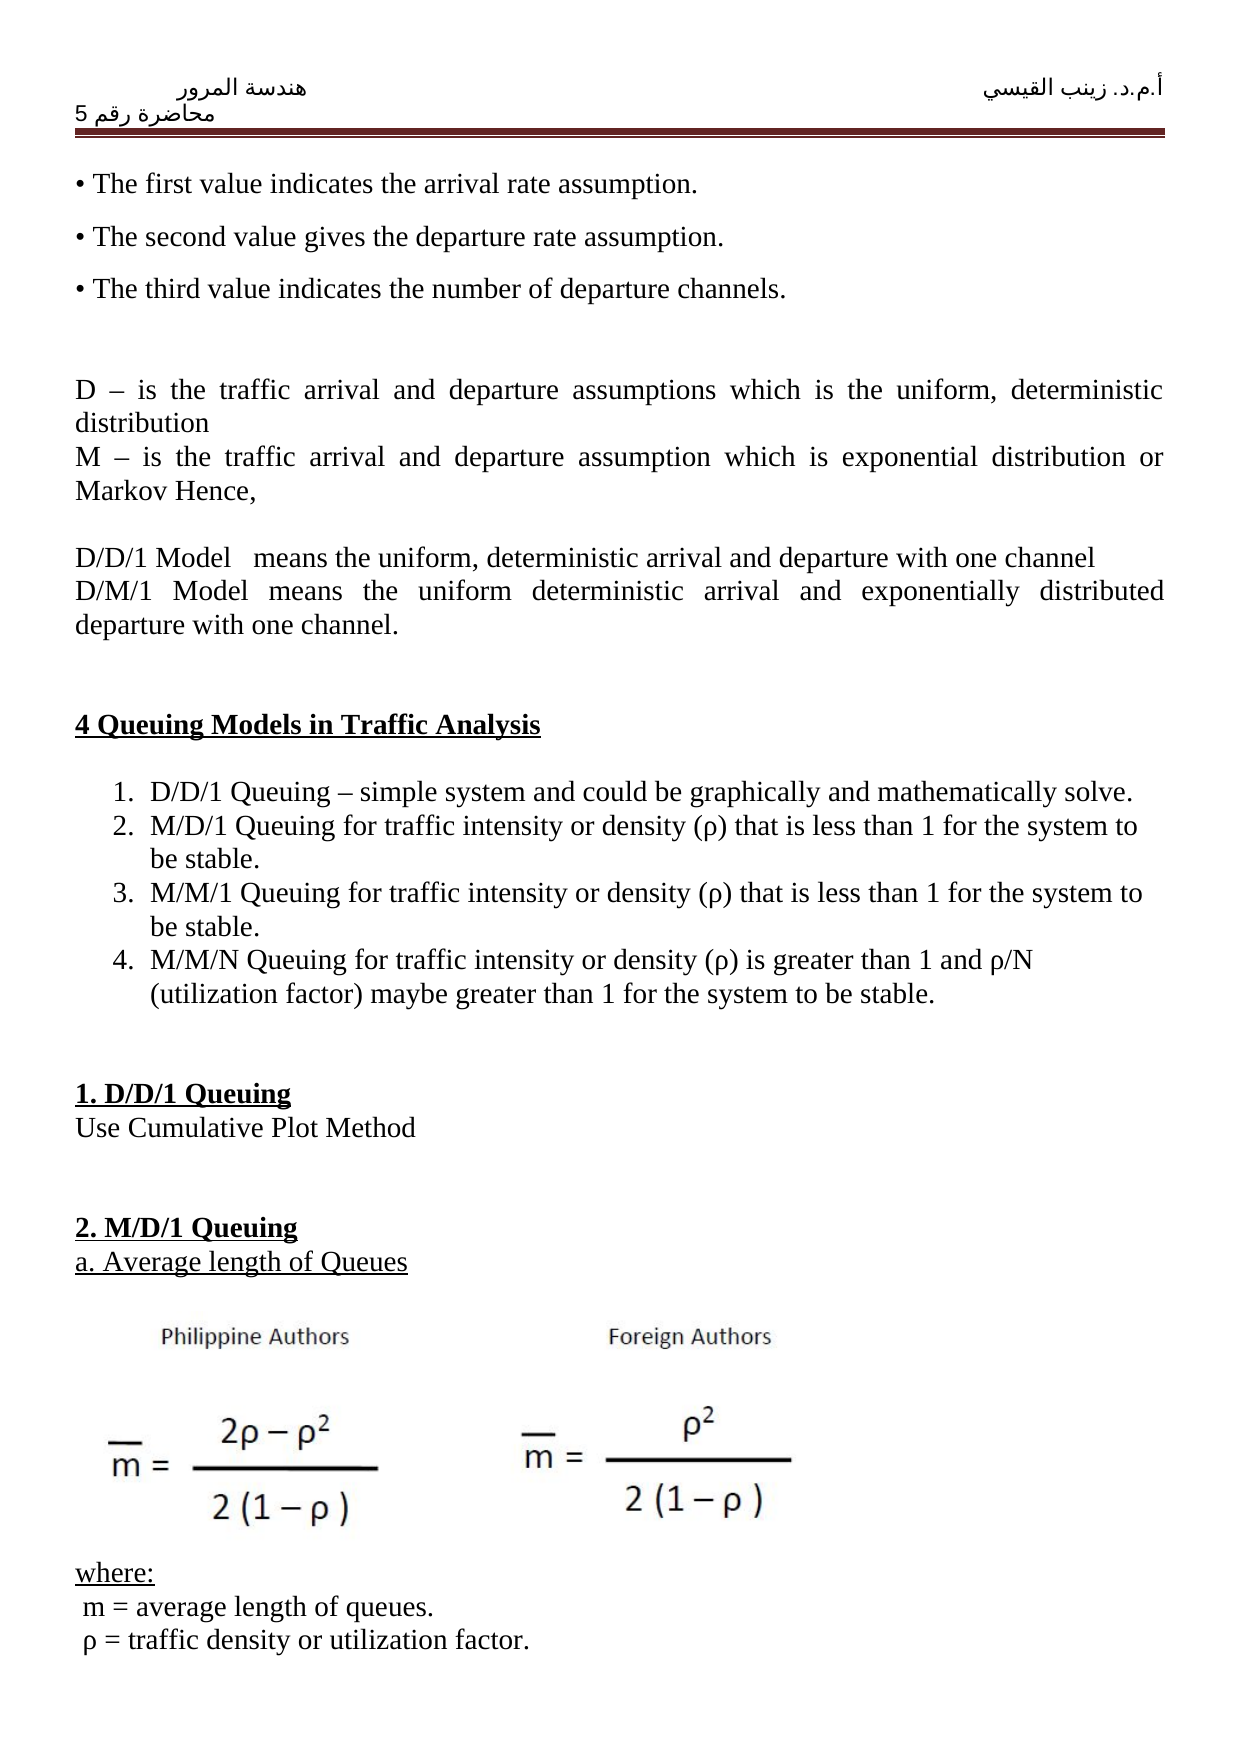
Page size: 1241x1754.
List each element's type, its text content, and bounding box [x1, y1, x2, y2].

list M/M/N Queuing for traffic intensity or density (ρ) is greater than 1 and ρ/N (utilization factor) maybe greater than 1 for the system to be stable. [112, 942, 1165, 1009]
list M/M/1 Queuing for traffic intensity or density (ρ) that is less than 1 for the system to be stable. [112, 875, 1165, 942]
text ρ = traffic density or utilization factor. [75, 1622, 1165, 1656]
text D/D/1 Model means the uniform, deterministic arrival and departure with one channel [75, 540, 1165, 573]
list D/D/1 Queuing – simple system and could be graphically and mathematically solve. [112, 774, 1165, 808]
list M/D/1 Queuing for traffic intensity or density (ρ) that is less than 1 for the system to be stable. [112, 808, 1165, 875]
text M – is the traffic arrival and departure assumption which is exponential distribution or Markov Hence, [75, 439, 1165, 506]
text D/M/1 Model means the uniform deterministic arrival and exponentially distributed departure with one channel. [75, 573, 1165, 640]
text where: [75, 1555, 1165, 1589]
text • The third value indicates the number of departure channels. [75, 271, 1165, 305]
text 1. D/D/1 Queuing [75, 1076, 1165, 1110]
text a. Average length of Queues [75, 1244, 1165, 1278]
text Use Cumulative Plot Method [75, 1110, 1165, 1143]
text D – is the traffic arrival and departure assumptions which is the uniform, deterministic distribution [75, 372, 1165, 439]
text • The second value gives the departure rate assumption. [75, 219, 1165, 252]
text m = average length of queues. [75, 1589, 1165, 1622]
text • The first value indicates the arrival rate assumption. [75, 166, 1165, 199]
text 2. M/D/1 Queuing [75, 1211, 1165, 1244]
text 4 Queuing Models in Traffic Analysis [75, 707, 1165, 741]
picture [75, 1311, 833, 1556]
